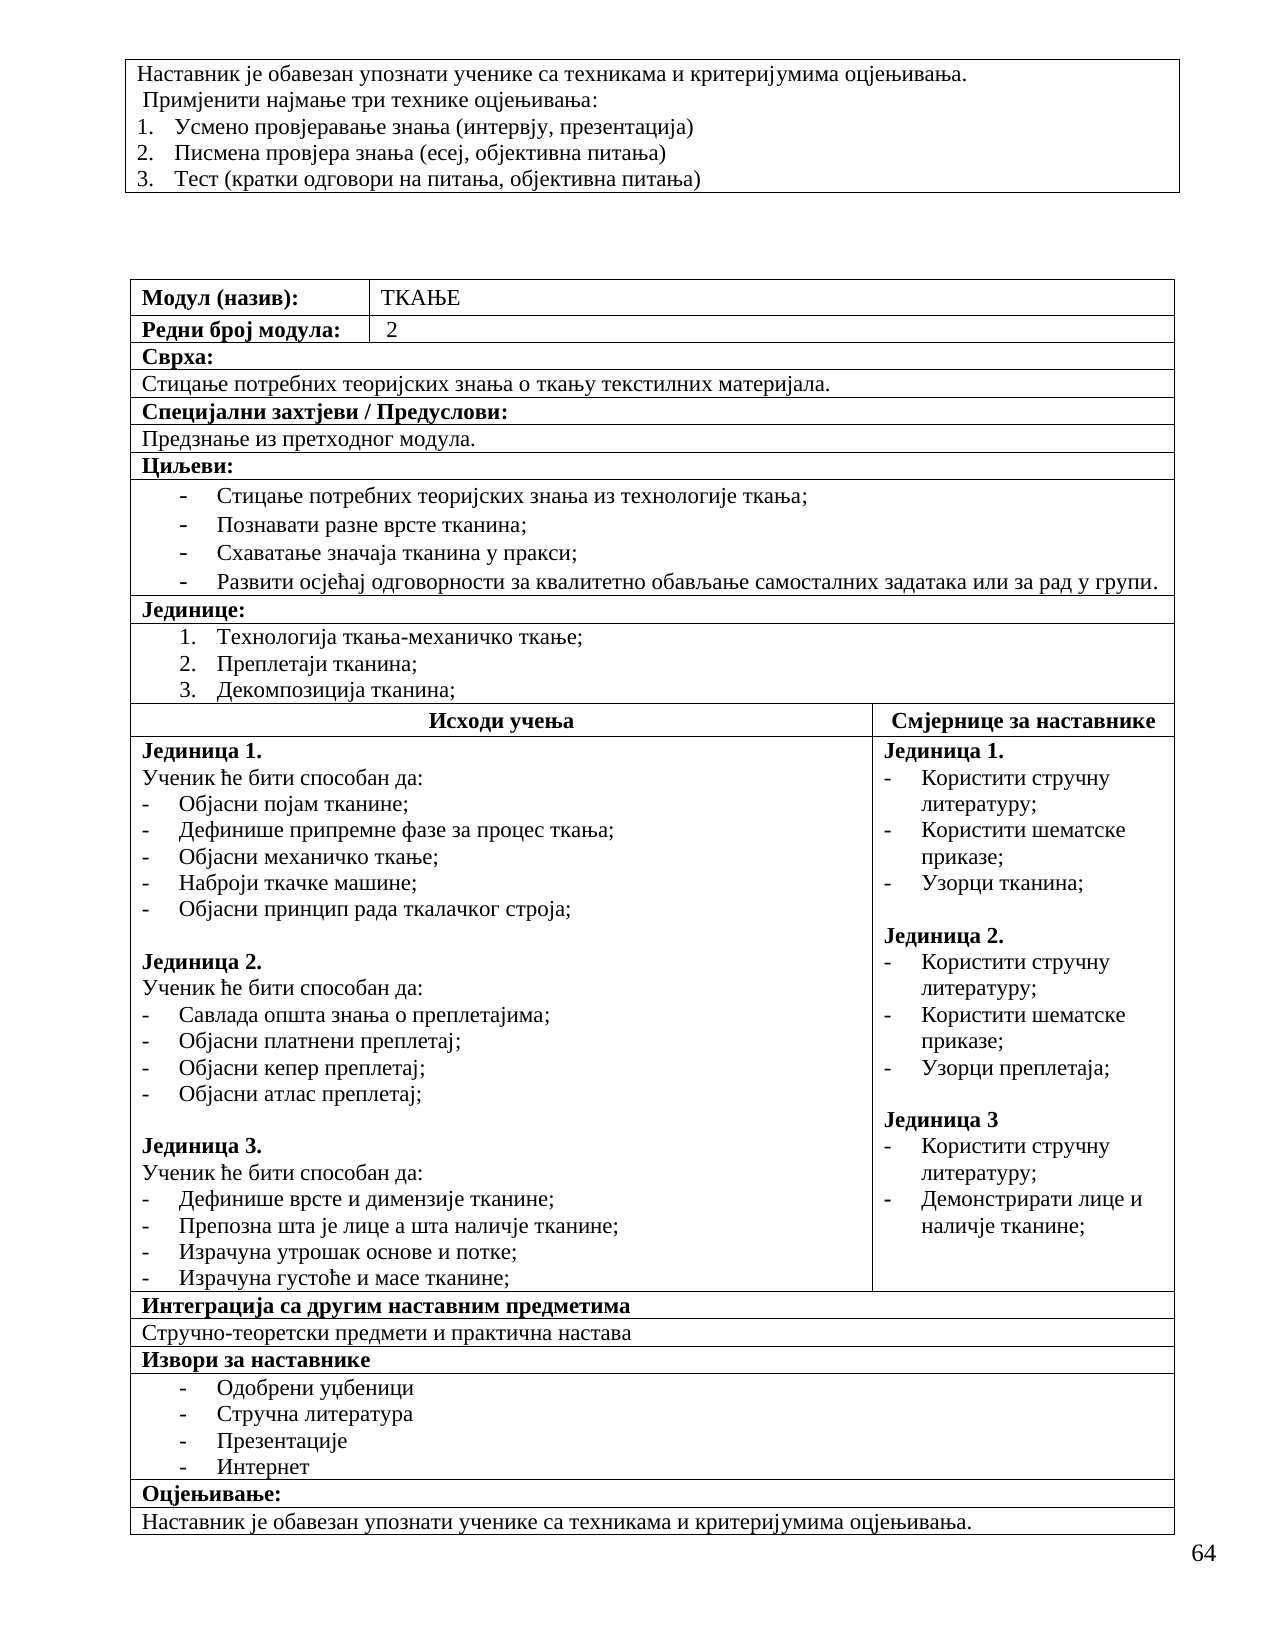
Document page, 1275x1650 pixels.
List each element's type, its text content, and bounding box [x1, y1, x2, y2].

table_cell 2 [370, 316, 1174, 342]
table_cell Специјални захтјеви / Предуслови: [131, 398, 1174, 424]
table_cell Јединица 1. Користити стручну литературу; Користити шематске приказе; Узорци тканина; Јединица 2. Користити стручну литературу; Користити шематске приказе; Узорци преплетаја; Јединица 3 Користити стручну литературу; Демонстрирати лице и наличје тканине; [873, 737, 1174, 1291]
table_cell Стицање потребних теоријских знања о ткању текстилних материјала. [131, 370, 1174, 397]
table_cell Смјернице за наставнике [873, 704, 1174, 736]
table_cell Извори за наставнике [131, 1347, 1174, 1373]
table_cell Циљеви: [131, 453, 1174, 479]
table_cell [131, 1508, 1174, 1534]
table_header Модул (назив): [131, 280, 369, 314]
table_cell Јединица 1. Ученик ће бити способан да: Објасни појам тканине; Дефинише припремне фазе за процес ткања; Објасни механичко ткање; Наброји ткачке машине; Објасни принцип рада ткалачког строја; Јединица 2. Ученик ће бити способан да: Савлада општа знања о преплетајима; Објасни платнени преплетај; Објасни кепер преплетај; Објасни атлас преплетај; Јединица 3. Ученик ће бити способан да: Дефинише врсте и димензије тканине; Препозна шта је лице а шта наличје тканине; Израчуна утрошак основе и потке; Израчуна густоће и масе тканине; [131, 737, 872, 1291]
table_cell Интеграција са другим наставним предметима [131, 1292, 1174, 1318]
table_cell Одобрени уџбеници Стручна литература Презентације Интернет [131, 1374, 1174, 1479]
table_cell Јединице: [131, 596, 1174, 622]
table_cell Стицање потребних теоријских знања из технологије ткања; Познавати разне врсте тканина; Схаватање значаја тканина у пракси; Развити осјећај одговорности за квалитетно обављање самосталних задатака или за рад у групи. [131, 480, 1174, 595]
table_cell Предзнање из претходног модула. [131, 425, 1174, 452]
table_cell Сврха: [131, 343, 1174, 369]
table_header ТКАЊЕ [370, 280, 1174, 314]
table_cell Технологија ткања-механичко ткање; Преплетаји тканина; Декомпозиција тканина; [131, 624, 1174, 702]
table_cell Стручно-теоретски предмети и практична настава [131, 1319, 1174, 1346]
table_cell Оцјењивање: [131, 1480, 1174, 1507]
table_cell Редни број модула: [131, 316, 369, 342]
table_cell Исходи учења [131, 704, 872, 736]
